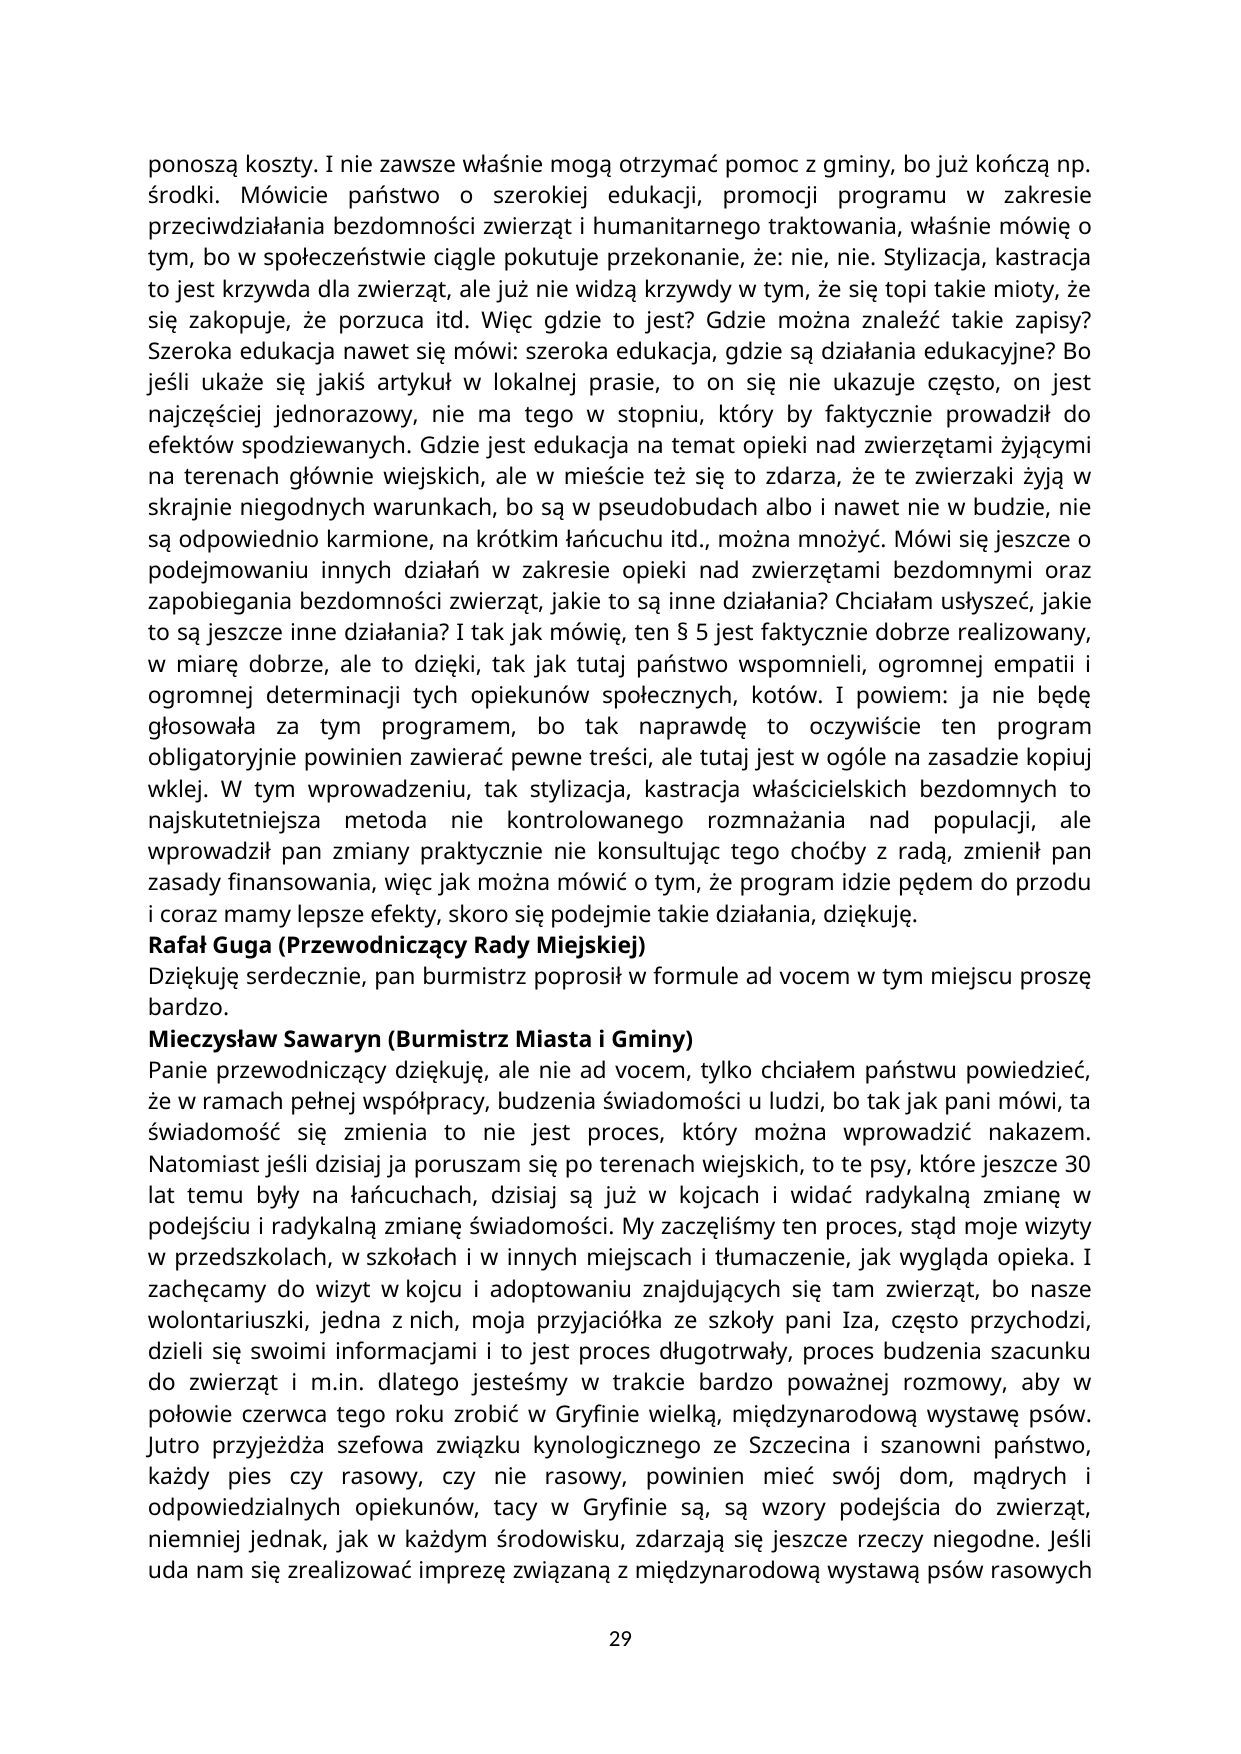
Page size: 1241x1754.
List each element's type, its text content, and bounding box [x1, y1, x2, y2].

text Mieczysław Sawaryn (Burmistrz Miasta i Gminy) [148, 1023, 1093, 1054]
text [148, 148, 1093, 929]
text Rafał Guga (Przewodniczący Rady Miejskiej) [148, 929, 1093, 960]
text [148, 1054, 1093, 1585]
text Dziękuję serdecznie, pan burmistrz poprosił w formule ad vocem w tym miejscu proszę bardzo. [148, 960, 1093, 1023]
